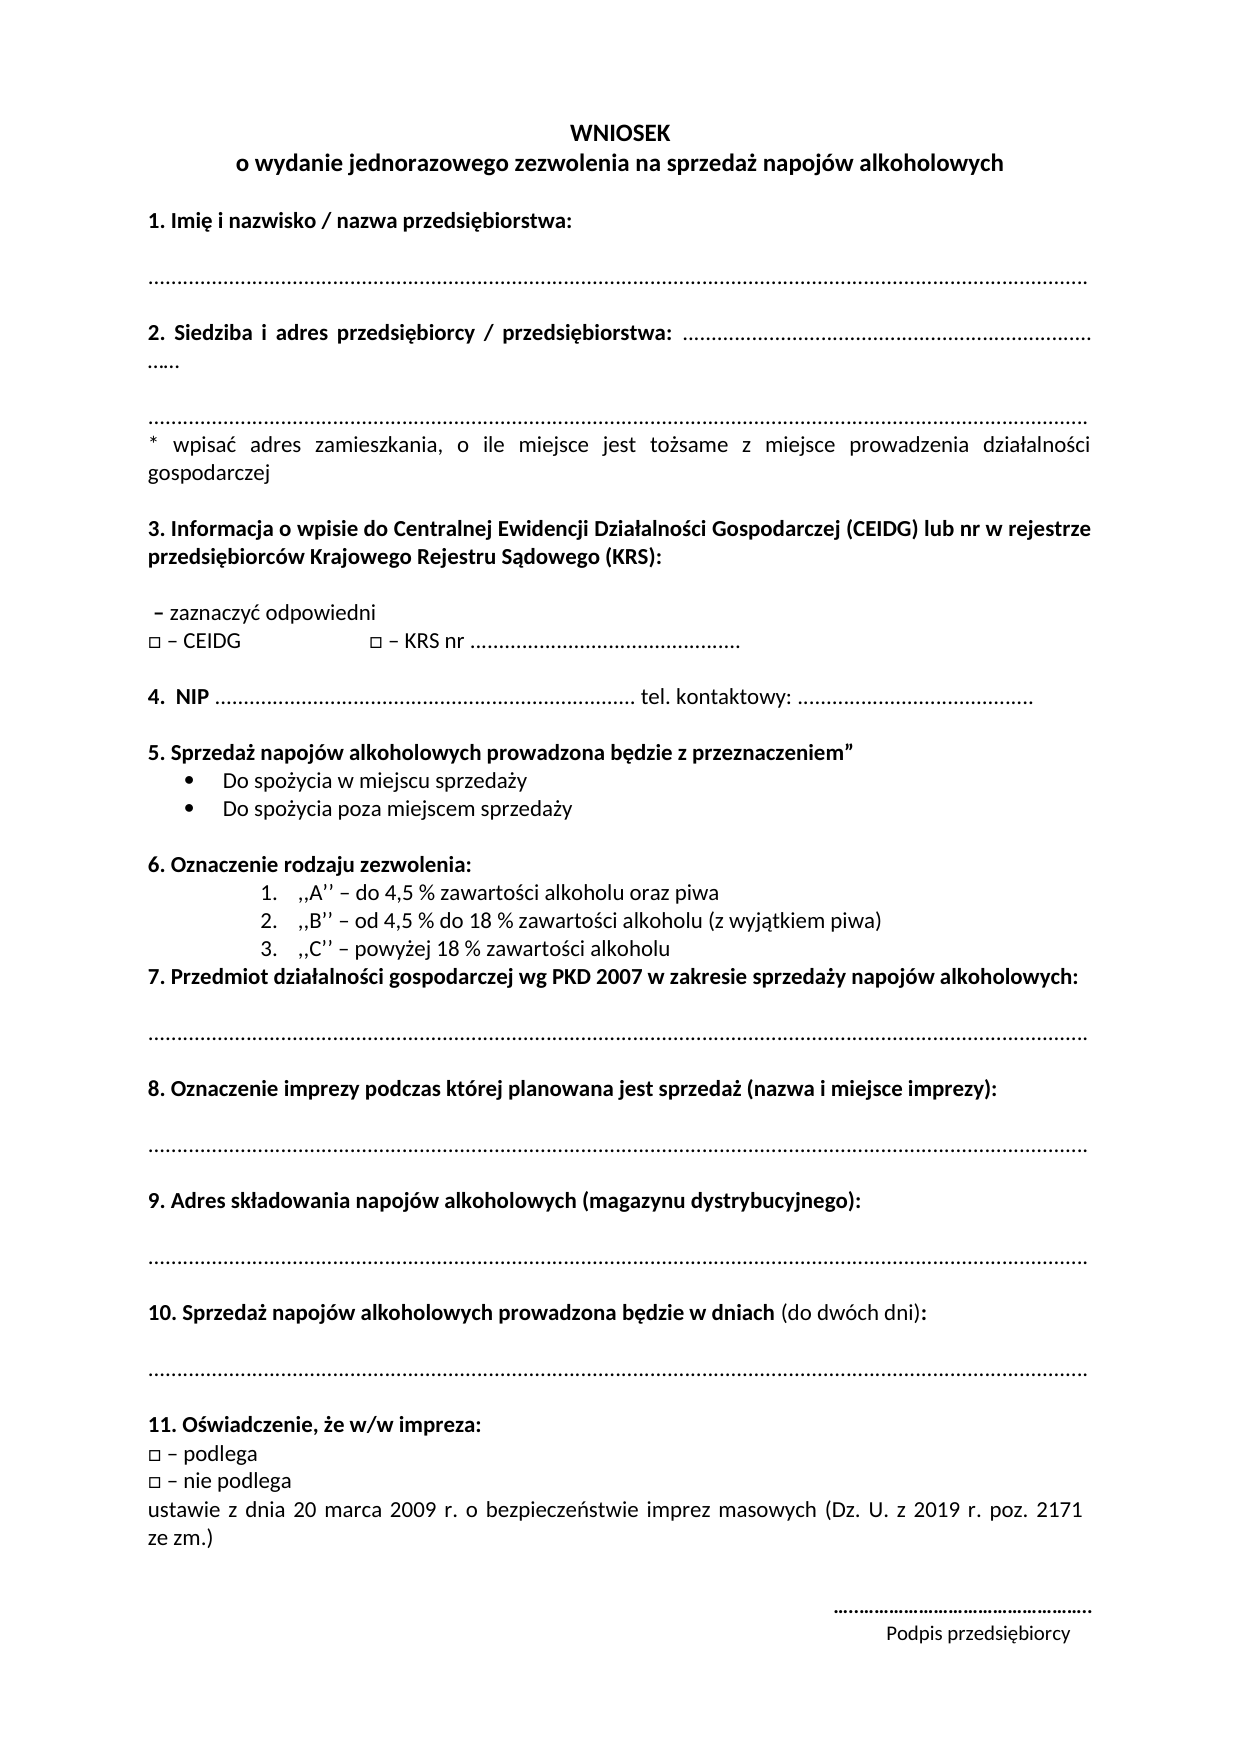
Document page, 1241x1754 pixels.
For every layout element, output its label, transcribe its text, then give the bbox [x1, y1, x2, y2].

text WNIOSEK [148, 117, 1092, 147]
text – zaznaczyć odpowiedni [148, 598, 1092, 626]
text ................................................................................................................................................................... [148, 1242, 1092, 1271]
list ,,B’’ – od 4,5 % do 18 % zawartości alkoholu (z wyjątkiem piwa) [260, 906, 1092, 934]
text □ – podlega [148, 1439, 1092, 1467]
text 8. Oznaczenie imprezy podczas której planowana jest sprzedaż (nazwa i miejsce imprezy): [148, 1074, 1092, 1102]
text 10. Sprzedaż napojów alkoholowych prowadzona będzie w dniach (do dwóch dni): [148, 1298, 1092, 1327]
text 9. Adres składowania napojów alkoholowych (magazynu dystrybucyjnego): [148, 1186, 1092, 1214]
text o wydanie jednorazowego zezwolenia na sprzedaż napojów alkoholowych [148, 147, 1092, 178]
text …..……………………………………….. [148, 1593, 1092, 1618]
text ................................................................................................................................................................... [148, 1018, 1092, 1046]
text □ – nie podlega [148, 1467, 1092, 1495]
text ................................................................................................................................................................... [148, 1354, 1092, 1383]
list ,,A’’ – do 4,5 % zawartości alkoholu oraz piwa [260, 878, 1092, 906]
text ................................................................................................................................................................... [148, 1130, 1092, 1158]
text 7. Przedmiot działalności gospodarczej wg PKD 2007 w zakresie sprzedaży napojów alkoholowych: [148, 962, 1092, 990]
list Do spożycia poza miejscem sprzedaży [185, 794, 1092, 822]
text □ – CEIDG □ – KRS nr ............................................... [148, 626, 1092, 654]
text ustawie z dnia 20 marca 2009 r. o bezpieczeństwie imprez masowych (Dz. U. z 2019 r. poz. 2171 ze zm.) [148, 1495, 1092, 1551]
list ,,C’’ – powyżej 18 % zawartości alkoholu [260, 934, 1092, 962]
text 4. NIP ......................................................................... tel. kontaktowy: ......................................... [148, 682, 1092, 710]
text 11. Oświadczenie, że w/w impreza: [148, 1411, 1092, 1439]
text 1. Imię i nazwisko / nazwa przedsiębiorstwa: [148, 206, 1092, 234]
list Do spożycia w miejscu sprzedaży [185, 766, 1092, 794]
text 6. Oznaczenie rodzaju zezwolenia: [148, 850, 1092, 878]
text ................................................................................................................................................................... [148, 262, 1092, 290]
text 5. Sprzedaż napojów alkoholowych prowadzona będzie z przeznaczeniem” [148, 738, 1092, 766]
text 3. Informacja o wpisie do Centralnej Ewidencji Działalności Gospodarczej (CEIDG) lub nr w rejestrze przedsiębiorców Krajowego Rejestru Sądowego (KRS): [148, 514, 1092, 570]
text ................................................................................................................................................................... [148, 402, 1092, 430]
text * wpisać adres zamieszkania, o ile miejsce jest tożsame z miejsce prowadzenia działalności gospodarczej [148, 430, 1092, 486]
text 2. Siedziba i adres przedsiębiorcy / przedsiębiorstwa: .......................................................................…… [148, 318, 1092, 374]
text Podpis przedsiębiorcy [148, 1620, 1092, 1646]
